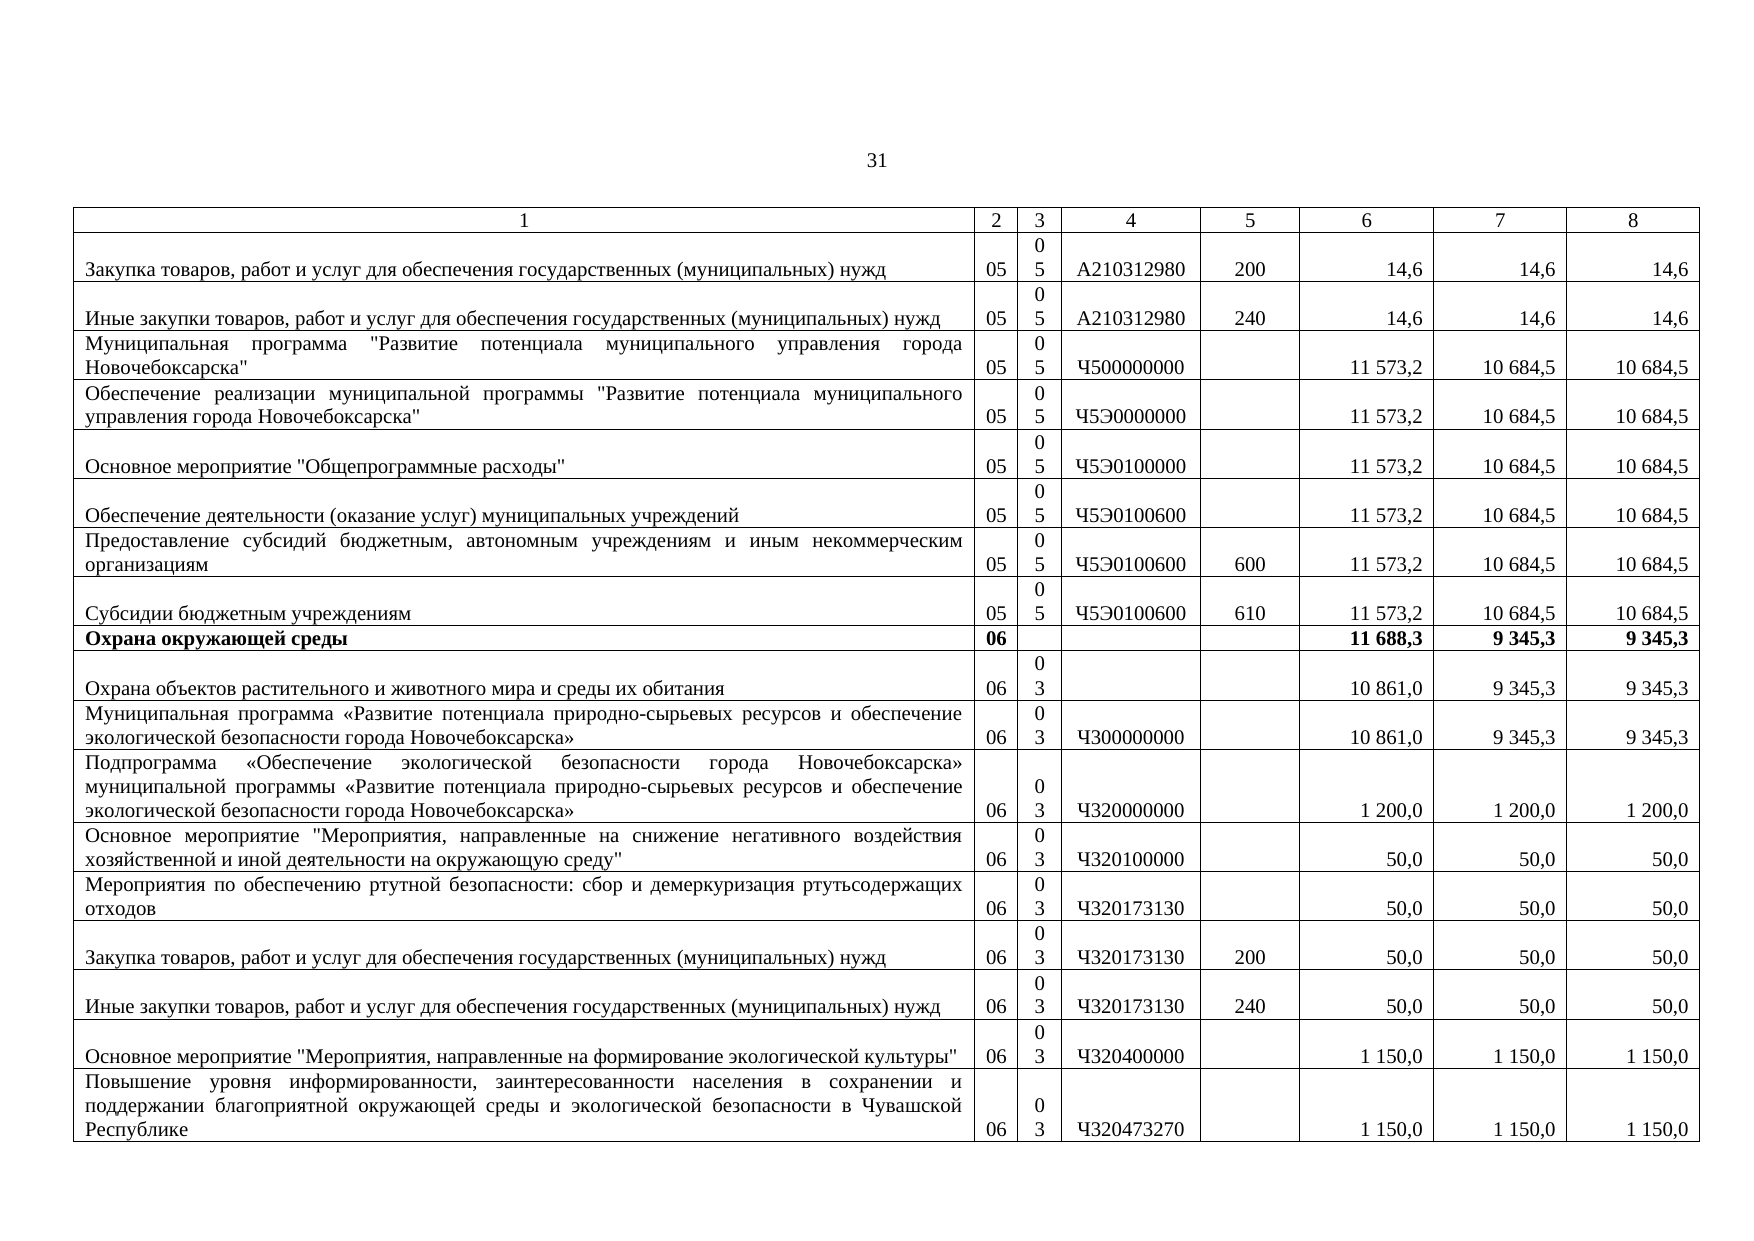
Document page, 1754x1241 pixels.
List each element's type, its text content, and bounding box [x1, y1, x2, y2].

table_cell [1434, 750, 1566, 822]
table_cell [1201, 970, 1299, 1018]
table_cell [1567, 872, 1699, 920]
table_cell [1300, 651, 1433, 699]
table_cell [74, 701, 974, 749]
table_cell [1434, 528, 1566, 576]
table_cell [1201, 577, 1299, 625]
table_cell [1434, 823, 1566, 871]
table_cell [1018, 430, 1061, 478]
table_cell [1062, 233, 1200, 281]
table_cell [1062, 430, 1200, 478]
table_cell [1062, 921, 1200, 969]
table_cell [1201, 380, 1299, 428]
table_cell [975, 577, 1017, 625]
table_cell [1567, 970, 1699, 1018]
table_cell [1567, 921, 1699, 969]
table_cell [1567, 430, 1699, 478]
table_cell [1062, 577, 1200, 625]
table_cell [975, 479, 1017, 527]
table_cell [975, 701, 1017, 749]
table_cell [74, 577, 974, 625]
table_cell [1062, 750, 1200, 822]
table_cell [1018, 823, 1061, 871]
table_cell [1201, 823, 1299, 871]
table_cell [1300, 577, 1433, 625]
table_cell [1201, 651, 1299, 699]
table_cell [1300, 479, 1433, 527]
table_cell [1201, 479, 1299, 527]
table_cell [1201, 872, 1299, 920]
table_header 2 [975, 208, 1017, 232]
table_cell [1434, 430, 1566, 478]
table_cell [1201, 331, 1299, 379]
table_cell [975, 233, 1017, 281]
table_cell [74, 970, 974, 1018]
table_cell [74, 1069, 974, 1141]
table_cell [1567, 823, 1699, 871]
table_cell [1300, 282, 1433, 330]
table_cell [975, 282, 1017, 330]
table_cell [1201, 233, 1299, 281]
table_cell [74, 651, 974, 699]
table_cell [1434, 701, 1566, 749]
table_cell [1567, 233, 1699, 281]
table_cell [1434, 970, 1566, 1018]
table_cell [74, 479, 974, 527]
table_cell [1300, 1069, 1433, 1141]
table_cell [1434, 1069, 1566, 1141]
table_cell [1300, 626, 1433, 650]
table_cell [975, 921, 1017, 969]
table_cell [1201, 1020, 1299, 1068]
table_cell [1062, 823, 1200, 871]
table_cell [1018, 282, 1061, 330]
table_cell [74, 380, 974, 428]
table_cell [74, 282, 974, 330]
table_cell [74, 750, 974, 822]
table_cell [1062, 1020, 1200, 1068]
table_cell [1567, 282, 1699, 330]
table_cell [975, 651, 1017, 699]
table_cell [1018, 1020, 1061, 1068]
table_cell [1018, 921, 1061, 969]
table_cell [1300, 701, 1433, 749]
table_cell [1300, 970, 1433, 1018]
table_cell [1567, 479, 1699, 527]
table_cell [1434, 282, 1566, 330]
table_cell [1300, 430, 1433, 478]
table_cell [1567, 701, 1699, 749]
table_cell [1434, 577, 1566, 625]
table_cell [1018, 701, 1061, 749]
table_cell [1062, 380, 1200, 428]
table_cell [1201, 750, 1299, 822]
table_header 4 [1062, 208, 1200, 232]
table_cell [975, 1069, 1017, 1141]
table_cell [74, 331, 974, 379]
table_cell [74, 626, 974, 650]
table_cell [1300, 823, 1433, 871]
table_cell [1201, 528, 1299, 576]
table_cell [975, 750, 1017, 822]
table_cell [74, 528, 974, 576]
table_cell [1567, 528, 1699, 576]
table_header 1 [74, 208, 974, 232]
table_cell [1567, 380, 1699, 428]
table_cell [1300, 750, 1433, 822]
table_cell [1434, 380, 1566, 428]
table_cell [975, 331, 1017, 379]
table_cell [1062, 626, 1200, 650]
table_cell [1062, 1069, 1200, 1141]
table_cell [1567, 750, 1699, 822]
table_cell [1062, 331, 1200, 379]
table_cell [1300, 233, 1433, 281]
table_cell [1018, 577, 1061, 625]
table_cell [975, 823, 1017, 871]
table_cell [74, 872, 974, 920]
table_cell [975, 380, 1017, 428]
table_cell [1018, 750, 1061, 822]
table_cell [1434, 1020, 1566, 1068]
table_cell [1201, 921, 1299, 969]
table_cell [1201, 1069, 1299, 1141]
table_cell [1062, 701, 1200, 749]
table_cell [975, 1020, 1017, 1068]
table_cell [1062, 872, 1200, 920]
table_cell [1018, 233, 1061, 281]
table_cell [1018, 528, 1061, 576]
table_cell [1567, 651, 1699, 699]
table_header 3 [1018, 208, 1061, 232]
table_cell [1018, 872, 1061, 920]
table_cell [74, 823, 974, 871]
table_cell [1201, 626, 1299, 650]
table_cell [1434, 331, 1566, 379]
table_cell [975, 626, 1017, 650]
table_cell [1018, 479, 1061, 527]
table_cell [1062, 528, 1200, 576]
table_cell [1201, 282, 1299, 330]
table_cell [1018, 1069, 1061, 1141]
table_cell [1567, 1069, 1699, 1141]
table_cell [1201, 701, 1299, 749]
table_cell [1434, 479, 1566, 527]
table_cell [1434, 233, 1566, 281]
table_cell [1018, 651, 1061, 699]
table_header 5 [1201, 208, 1299, 232]
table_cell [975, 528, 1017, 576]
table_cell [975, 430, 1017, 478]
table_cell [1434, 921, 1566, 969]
table_header 7 [1434, 208, 1566, 232]
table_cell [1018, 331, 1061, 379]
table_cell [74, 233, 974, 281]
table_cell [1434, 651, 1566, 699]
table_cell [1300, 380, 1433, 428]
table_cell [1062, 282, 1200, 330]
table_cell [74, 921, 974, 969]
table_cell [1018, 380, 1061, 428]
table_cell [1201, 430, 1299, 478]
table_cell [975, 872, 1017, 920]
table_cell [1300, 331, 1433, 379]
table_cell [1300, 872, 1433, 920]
table_header 6 [1300, 208, 1433, 232]
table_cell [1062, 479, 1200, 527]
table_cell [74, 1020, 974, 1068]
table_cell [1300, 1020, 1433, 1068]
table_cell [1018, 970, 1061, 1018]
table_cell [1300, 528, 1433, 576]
table_header 8 [1567, 208, 1699, 232]
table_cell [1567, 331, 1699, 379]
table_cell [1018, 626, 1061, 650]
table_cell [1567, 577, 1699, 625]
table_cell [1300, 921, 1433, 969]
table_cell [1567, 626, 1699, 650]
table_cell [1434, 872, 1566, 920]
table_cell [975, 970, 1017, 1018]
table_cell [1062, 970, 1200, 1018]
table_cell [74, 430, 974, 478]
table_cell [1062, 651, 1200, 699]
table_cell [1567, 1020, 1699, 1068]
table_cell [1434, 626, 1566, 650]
